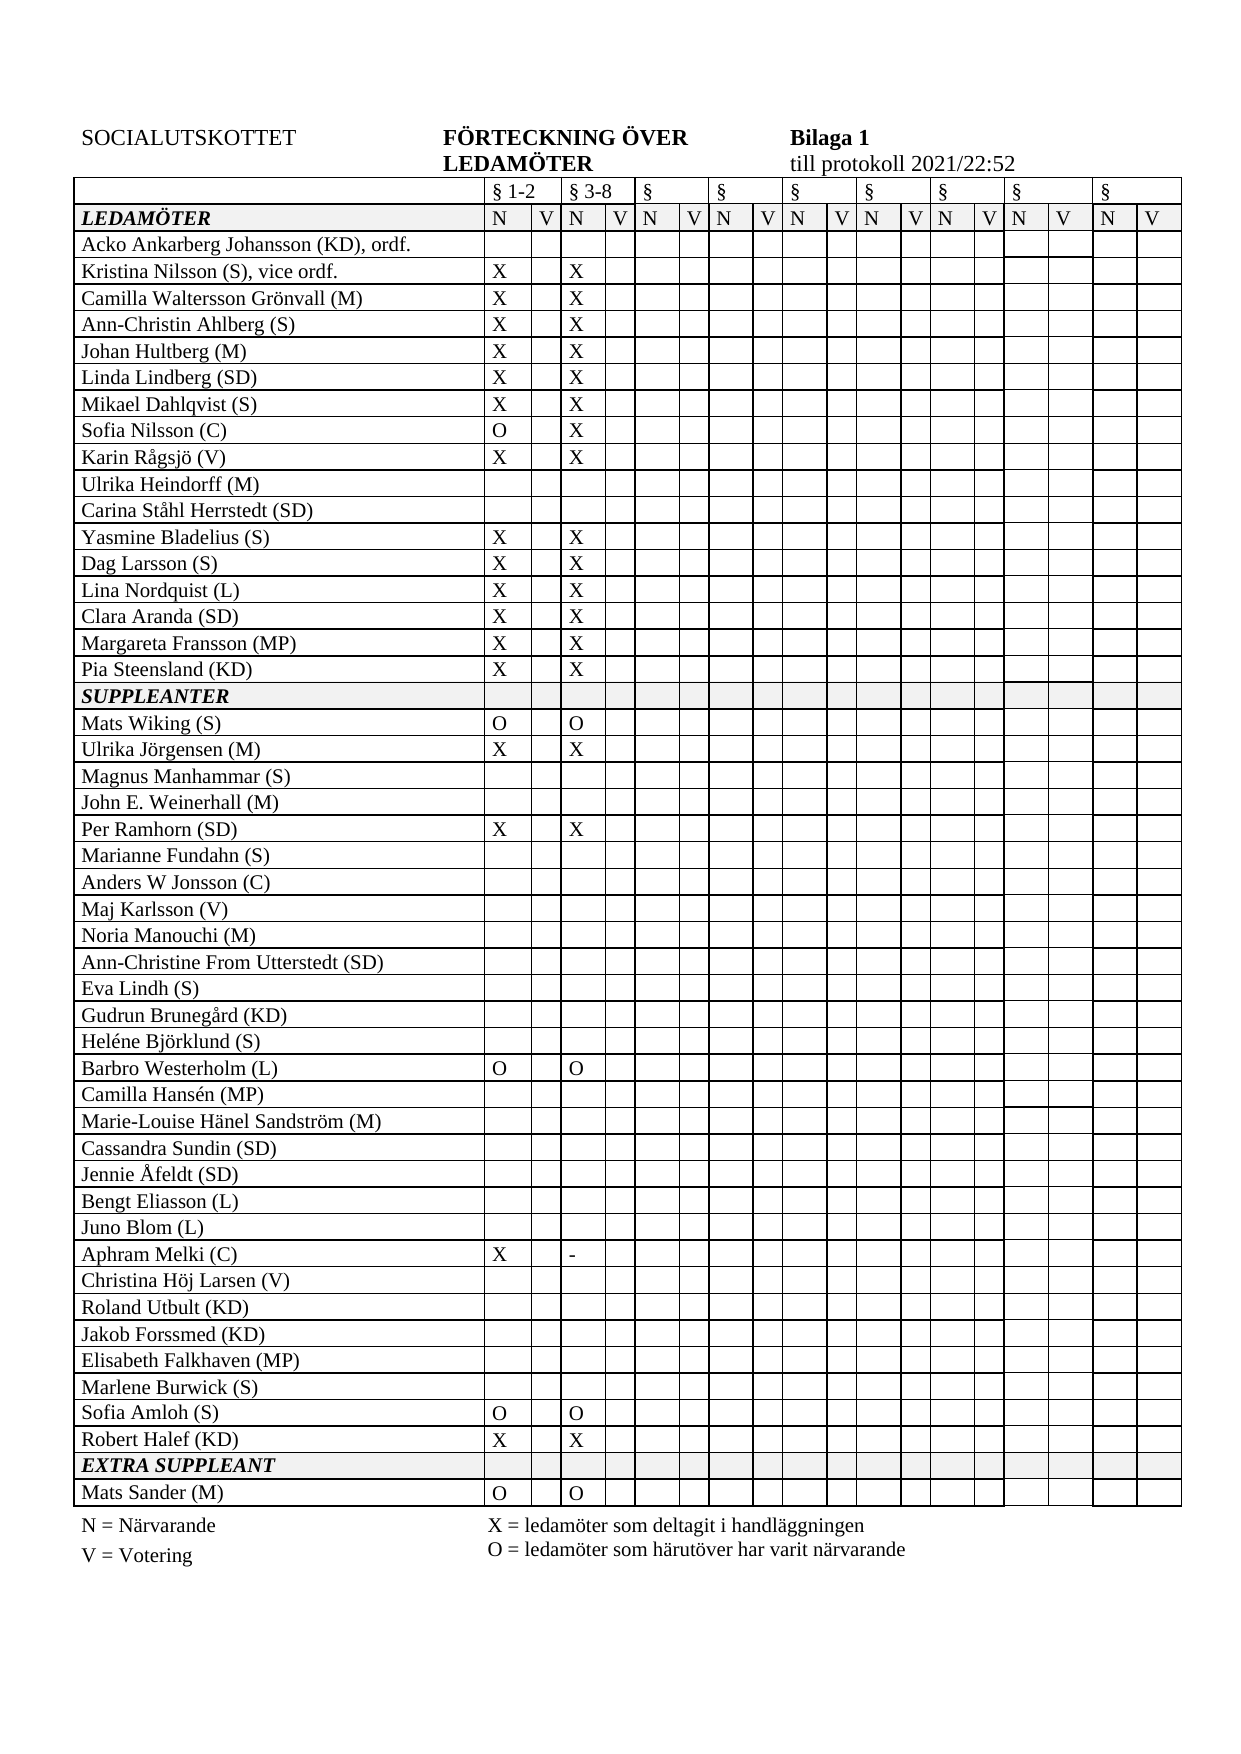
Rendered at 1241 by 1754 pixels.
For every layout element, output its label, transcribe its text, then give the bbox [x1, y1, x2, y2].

table_cell [1005, 311, 1048, 336]
table_cell [1094, 1374, 1136, 1399]
table_cell [485, 1267, 531, 1292]
table_cell [606, 816, 634, 841]
table_cell V [975, 204, 1003, 230]
table_cell John E. Weinerhall (M) [75, 789, 484, 814]
table_cell [562, 1028, 605, 1053]
table_cell Juno Blom (L) [75, 1214, 484, 1239]
table_cell N [1094, 205, 1136, 230]
table_cell [1005, 1081, 1048, 1106]
table_cell Mikael Dahlqvist (S) [75, 391, 484, 416]
table_cell [975, 1374, 1003, 1399]
table_cell [1049, 1400, 1092, 1425]
table_cell [680, 1214, 708, 1239]
table_cell [975, 710, 1003, 734]
table_cell [680, 1082, 708, 1106]
table_cell [710, 1055, 752, 1080]
table_header Bilaga 1 till protokoll 2021/22:52 [783, 124, 1181, 177]
table_cell [710, 1453, 752, 1478]
table_cell [902, 1267, 930, 1292]
table_cell [902, 338, 930, 363]
table_cell [902, 391, 930, 416]
table_cell [710, 1480, 752, 1505]
table_cell N = Närvarande V = Votering [74, 1507, 480, 1567]
table_cell [1138, 1241, 1181, 1266]
table_cell [636, 1028, 679, 1053]
table_cell [902, 657, 930, 681]
table_cell [754, 603, 782, 628]
table_cell [606, 1028, 634, 1053]
table_cell [1138, 1214, 1181, 1239]
table_cell [710, 232, 752, 256]
table_cell [680, 975, 708, 1000]
table_cell [783, 1374, 826, 1399]
table_cell [828, 1400, 856, 1425]
table_cell [1005, 550, 1048, 575]
table_cell X [562, 524, 605, 549]
table_cell [754, 1028, 782, 1053]
table_cell [975, 285, 1003, 309]
table_cell [636, 497, 679, 522]
table_cell [783, 630, 826, 655]
table_cell [606, 1321, 634, 1346]
table_cell [754, 1241, 782, 1266]
table_cell [783, 1082, 826, 1106]
table_cell [754, 391, 782, 416]
table_cell [754, 1161, 782, 1186]
table_cell [783, 1002, 826, 1027]
table_cell [485, 1347, 531, 1372]
table_cell [1094, 1480, 1136, 1505]
table_cell [606, 949, 634, 974]
table_cell X [562, 816, 605, 841]
table_cell X [485, 816, 531, 841]
table_cell [902, 922, 930, 947]
table_cell [1005, 337, 1048, 363]
table_cell [606, 683, 634, 708]
table_cell [636, 1108, 679, 1133]
table_cell [1005, 975, 1048, 1000]
table_cell [710, 922, 752, 947]
table_cell [710, 1321, 752, 1346]
table_cell [606, 603, 634, 628]
table_cell [1138, 1347, 1181, 1372]
table_cell [902, 736, 930, 761]
table_cell [636, 1082, 679, 1106]
table_cell [606, 258, 634, 283]
table_cell [680, 1161, 708, 1186]
table_cell [1138, 816, 1181, 841]
table_cell [532, 1108, 560, 1133]
table_cell [636, 1055, 679, 1080]
table_cell [857, 816, 900, 841]
table_cell [1005, 1028, 1048, 1053]
table_cell [754, 1002, 782, 1027]
table_cell [754, 1294, 782, 1319]
table_cell [606, 1188, 634, 1213]
table_cell [636, 285, 679, 309]
table_cell [1005, 497, 1048, 522]
table_cell [636, 630, 679, 655]
table_cell [857, 1400, 900, 1425]
table_cell [532, 1427, 560, 1452]
table_cell [710, 1374, 752, 1399]
table_cell [975, 232, 1003, 256]
table_cell [606, 1135, 634, 1159]
table_cell [754, 657, 782, 681]
table_cell [710, 1002, 752, 1027]
table_cell [754, 816, 782, 841]
table_cell [710, 311, 752, 336]
table_cell [1049, 390, 1092, 416]
table_cell [710, 869, 752, 894]
table_cell [680, 1453, 708, 1478]
table_cell [1005, 444, 1048, 469]
table_cell [532, 789, 560, 814]
table_cell [902, 311, 930, 336]
table_cell [532, 1028, 560, 1053]
table_cell [828, 550, 856, 575]
table_cell [1049, 842, 1092, 867]
table_cell [975, 1188, 1003, 1213]
table_cell [562, 1082, 605, 1106]
table_cell [606, 1082, 634, 1106]
table_cell [1005, 1453, 1048, 1478]
table_cell [902, 1214, 930, 1239]
table_cell [532, 311, 560, 336]
table_cell [1005, 258, 1048, 283]
table_cell [562, 1161, 605, 1186]
table_cell [680, 1241, 708, 1266]
table_cell [931, 311, 974, 336]
table_cell [754, 338, 782, 363]
table_cell EXTRA SUPPLEANT [75, 1453, 484, 1478]
table_cell [680, 1055, 708, 1080]
table_cell [828, 1055, 856, 1080]
table_cell [710, 736, 752, 761]
table_cell [1094, 232, 1136, 256]
table_cell [902, 949, 930, 974]
table_cell [562, 1321, 605, 1346]
table_cell [975, 949, 1003, 974]
table_cell [754, 949, 782, 974]
table_cell [828, 869, 856, 894]
table_cell [975, 657, 1003, 681]
table_cell V [606, 205, 634, 230]
table_cell [975, 922, 1003, 947]
table_cell [931, 789, 974, 814]
table_cell [485, 1321, 531, 1346]
table_cell [783, 364, 826, 389]
table_cell [1049, 550, 1092, 575]
table_cell [710, 1267, 752, 1292]
table_cell [1005, 1347, 1048, 1372]
table_cell [532, 896, 560, 921]
table_cell [828, 1294, 856, 1319]
table_cell Bengt Eliasson (L) [75, 1188, 484, 1213]
table_cell [636, 338, 679, 363]
table_cell Linda Lindberg (SD) [75, 364, 484, 389]
table_cell [562, 842, 605, 867]
table_cell [1138, 471, 1181, 496]
table_cell [636, 1002, 679, 1027]
table_cell [636, 922, 679, 947]
table_cell X [485, 657, 531, 681]
table_cell [636, 1135, 679, 1159]
table_cell [532, 683, 560, 708]
table_cell [975, 550, 1003, 575]
table_cell [931, 232, 974, 256]
table_cell Christina Höj Larsen (V) [75, 1267, 484, 1292]
table_cell [828, 1241, 856, 1266]
table_cell [636, 949, 679, 974]
table_cell [636, 603, 679, 628]
table_cell [606, 1374, 634, 1399]
table_cell [828, 975, 856, 1000]
table_cell [1094, 1028, 1136, 1053]
table_cell [1049, 1347, 1092, 1372]
table_cell [1005, 1134, 1048, 1159]
table_cell [783, 603, 826, 628]
table_cell Jakob Forssmed (KD) [75, 1321, 484, 1346]
table_cell [975, 1427, 1003, 1452]
table_cell [754, 1321, 782, 1346]
table_cell [754, 869, 782, 894]
table_cell [857, 1055, 900, 1080]
table_cell [902, 1480, 930, 1505]
table_cell [1005, 922, 1048, 947]
table_cell [710, 471, 752, 496]
table_cell [636, 444, 679, 469]
table_cell [1094, 710, 1136, 734]
table_cell [857, 922, 900, 947]
table_cell [828, 1161, 856, 1186]
table_cell [1094, 657, 1136, 681]
table_cell [857, 1321, 900, 1346]
table_cell [636, 550, 679, 575]
table_cell [828, 1028, 856, 1053]
table_cell [902, 1374, 930, 1399]
table_cell [710, 683, 752, 708]
table_cell [1049, 1161, 1092, 1186]
table_cell [783, 1214, 826, 1239]
table_cell [931, 1400, 974, 1425]
table_cell [902, 1347, 930, 1372]
table_cell [931, 1082, 974, 1106]
table_cell [975, 736, 1003, 761]
table_cell X [562, 1427, 605, 1452]
table_cell [1094, 285, 1136, 309]
table_cell [1138, 603, 1181, 628]
table_cell [828, 1427, 856, 1452]
table_cell [1005, 842, 1048, 867]
table_cell [636, 232, 679, 256]
table_cell [485, 1108, 531, 1133]
table_cell [783, 497, 826, 522]
table_cell [710, 896, 752, 921]
table_cell X [562, 311, 605, 336]
table_cell [562, 896, 605, 921]
table_cell [562, 922, 605, 947]
table_cell [680, 1267, 708, 1292]
table_cell [710, 1188, 752, 1213]
table_cell [1049, 815, 1092, 841]
table_cell O [485, 710, 531, 734]
table_cell [931, 364, 974, 389]
table_cell [680, 789, 708, 814]
table_cell [636, 1427, 679, 1452]
table_cell [754, 1082, 782, 1106]
table_cell SUPPLEANTER [75, 683, 484, 708]
table_cell [532, 630, 560, 655]
table_cell [680, 1002, 708, 1027]
table_cell [1094, 577, 1136, 602]
table_cell [1049, 1214, 1092, 1239]
table_cell X [485, 736, 531, 761]
table_cell [857, 497, 900, 522]
table_cell [485, 683, 531, 708]
table_cell [1094, 1400, 1136, 1425]
table_cell [857, 1002, 900, 1027]
table_cell Camilla Hansén (MP) [75, 1082, 484, 1106]
table_cell [606, 497, 634, 522]
table_cell Mats Sander (M) [75, 1480, 484, 1505]
table_cell Jennie Åfeldt (SD) [75, 1161, 484, 1186]
table_cell [606, 763, 634, 788]
table_cell [1049, 922, 1092, 947]
table_cell [710, 417, 752, 442]
table_cell [1138, 391, 1181, 416]
table_cell [857, 232, 900, 256]
table_cell [485, 1082, 531, 1106]
table_cell [1049, 1108, 1092, 1133]
table_cell [532, 550, 560, 575]
table_cell [828, 391, 856, 416]
table_cell [710, 657, 752, 681]
table_cell [1138, 311, 1181, 336]
table_cell [636, 789, 679, 814]
table_cell [1094, 311, 1136, 336]
table_cell [606, 975, 634, 1000]
table_cell [1005, 603, 1048, 628]
table_cell [1094, 1082, 1136, 1106]
table_cell [562, 497, 605, 522]
table_cell [754, 550, 782, 575]
table_cell V [532, 205, 560, 230]
table_cell Kristina Nilsson (S), vice ordf. [75, 258, 484, 283]
table_cell [783, 391, 826, 416]
table_cell [931, 1002, 974, 1027]
table_cell V [1138, 205, 1181, 230]
table_cell [857, 1294, 900, 1319]
table_cell [783, 444, 826, 469]
table_cell [1049, 629, 1092, 655]
table_cell [828, 1188, 856, 1213]
table_cell [975, 789, 1003, 814]
table_cell [532, 1321, 560, 1346]
table_cell [902, 471, 930, 496]
table_cell [1005, 683, 1048, 708]
table_cell [857, 869, 900, 894]
table_cell [606, 311, 634, 336]
table_cell [902, 1188, 930, 1213]
table_cell [783, 417, 826, 442]
table_cell [606, 896, 634, 921]
table_cell [902, 1427, 930, 1452]
table_cell [902, 683, 930, 708]
table_cell [636, 1347, 679, 1372]
table_cell [1138, 1002, 1181, 1027]
table_cell [532, 922, 560, 947]
table_cell [606, 1347, 634, 1372]
table_cell [857, 603, 900, 628]
table_cell [1049, 1081, 1092, 1106]
table_cell [931, 417, 974, 442]
table_cell N [485, 205, 531, 230]
table_cell [680, 417, 708, 442]
table_cell [931, 603, 974, 628]
table_cell [1005, 1214, 1048, 1239]
table_cell [1094, 869, 1136, 894]
table_cell [1049, 576, 1092, 602]
table_cell X [485, 311, 531, 336]
table_cell [532, 710, 560, 734]
table_cell [783, 736, 826, 761]
table_cell [1138, 550, 1181, 575]
table_cell [710, 1347, 752, 1372]
table_cell [710, 285, 752, 309]
table_cell [636, 471, 679, 496]
table_cell [828, 1453, 856, 1478]
table_cell [975, 311, 1003, 336]
table_cell [606, 1241, 634, 1266]
table_cell Heléne Björklund (S) [75, 1028, 484, 1053]
table_cell [902, 1321, 930, 1346]
table_cell N [636, 204, 679, 230]
table_cell [636, 1453, 679, 1478]
table_cell [975, 1135, 1003, 1159]
table_cell [902, 550, 930, 575]
table_cell [857, 391, 900, 416]
table_cell [902, 497, 930, 522]
table_cell Sofia Amloh (S) [75, 1400, 484, 1425]
table_cell X [562, 391, 605, 416]
table_cell [562, 232, 605, 256]
table_cell [1138, 1374, 1181, 1399]
table_cell [532, 1374, 560, 1399]
table_cell [606, 577, 634, 602]
table_cell V [754, 204, 782, 230]
table_cell [606, 1214, 634, 1239]
table_cell [975, 444, 1003, 469]
table_cell [1049, 1373, 1092, 1399]
table_cell [783, 1188, 826, 1213]
table_cell [710, 391, 752, 416]
table_cell [1049, 603, 1092, 628]
table_cell [931, 471, 974, 496]
table_cell [1005, 1240, 1048, 1266]
table_cell [636, 524, 679, 549]
table_cell Anders W Jonsson (C) [75, 869, 484, 894]
table_cell X [562, 258, 605, 283]
table_cell [783, 896, 826, 921]
table_cell [857, 683, 900, 708]
table_cell [485, 1161, 531, 1186]
table_cell [532, 763, 560, 788]
table_cell [828, 1480, 856, 1505]
table_cell [754, 1400, 782, 1425]
table_cell [783, 577, 826, 602]
table_cell [828, 922, 856, 947]
table_cell [902, 1028, 930, 1053]
table_cell O [485, 1480, 531, 1505]
table_cell [1005, 1426, 1048, 1452]
table_cell O [562, 1055, 605, 1080]
table_cell [975, 1108, 1003, 1133]
table_cell [1138, 763, 1181, 788]
table_cell [902, 1294, 930, 1319]
table_cell [606, 1002, 634, 1027]
table_cell [857, 417, 900, 442]
table_cell [828, 1082, 856, 1106]
table_cell [636, 842, 679, 867]
table_cell [783, 1427, 826, 1452]
table_cell [902, 364, 930, 389]
table_cell [931, 1214, 974, 1239]
table_cell [1138, 285, 1181, 309]
table_cell [828, 816, 856, 841]
table_cell [485, 497, 531, 522]
table_cell [931, 763, 974, 788]
table_cell [1094, 364, 1136, 389]
table_cell [931, 657, 974, 681]
table_cell § [783, 178, 856, 203]
table_cell LEDAMÖTER [75, 205, 484, 230]
table_cell [485, 1028, 531, 1053]
table_cell [783, 1453, 826, 1478]
table_cell [532, 258, 560, 283]
table_cell X [562, 285, 605, 309]
table_cell [680, 232, 708, 256]
table_cell [680, 497, 708, 522]
table_cell [857, 949, 900, 974]
table_cell [710, 1108, 752, 1133]
table_cell [1049, 231, 1092, 256]
table_cell [636, 391, 679, 416]
table_cell [828, 232, 856, 256]
table_cell [975, 603, 1003, 628]
table_cell [532, 391, 560, 416]
table_cell [931, 1294, 974, 1319]
table_cell [680, 949, 708, 974]
table_cell [1138, 1028, 1181, 1053]
table_cell [636, 1321, 679, 1346]
table_cell [1005, 656, 1048, 681]
table_cell Marie-Louise Hänel Sandström (M) [75, 1108, 484, 1133]
table_cell [1049, 1187, 1092, 1213]
table_cell [754, 1108, 782, 1133]
table_cell [1094, 1108, 1136, 1133]
table_cell [857, 338, 900, 363]
table_cell [902, 896, 930, 921]
table_cell [902, 577, 930, 602]
table_cell [902, 975, 930, 1000]
table_cell [1094, 391, 1136, 416]
table_cell [931, 497, 974, 522]
table_cell [1049, 497, 1092, 522]
table_cell [636, 736, 679, 761]
table_cell X [562, 444, 605, 469]
table_cell [902, 789, 930, 814]
table_cell N [783, 204, 826, 230]
table_cell [754, 1427, 782, 1452]
table_cell [931, 869, 974, 894]
table_cell [931, 710, 974, 734]
table_cell [532, 338, 560, 363]
table_cell [857, 285, 900, 309]
table_cell [1138, 417, 1181, 442]
table_cell [1005, 231, 1048, 256]
table_cell [975, 497, 1003, 522]
table_cell [562, 1267, 605, 1292]
table_cell [975, 1294, 1003, 1319]
table_cell [1138, 789, 1181, 814]
table_cell [931, 338, 974, 363]
table_cell [562, 789, 605, 814]
table_cell [1049, 762, 1092, 788]
table_cell [1005, 789, 1048, 814]
table_cell [1138, 258, 1181, 283]
table_cell [857, 657, 900, 681]
table_cell [975, 975, 1003, 1000]
table_cell [1049, 1134, 1092, 1159]
table_cell [710, 338, 752, 363]
table_cell [783, 524, 826, 549]
table_cell [783, 338, 826, 363]
table_cell [710, 258, 752, 283]
table_cell [1094, 1294, 1136, 1319]
table_cell [532, 471, 560, 496]
table_cell [562, 471, 605, 496]
table_cell [710, 842, 752, 867]
table_cell [931, 1055, 974, 1080]
table_cell [828, 1214, 856, 1239]
table_cell [1138, 1188, 1181, 1213]
table_cell [485, 842, 531, 867]
table_cell X [562, 630, 605, 655]
table_cell [783, 1161, 826, 1186]
table_cell [857, 710, 900, 734]
table_cell [828, 471, 856, 496]
table_cell [1138, 896, 1181, 921]
table_cell [485, 1294, 531, 1319]
table_cell [1094, 1321, 1136, 1346]
table_cell [783, 842, 826, 867]
table_cell [902, 842, 930, 867]
table_cell [783, 949, 826, 974]
table_cell [532, 577, 560, 602]
table_cell [1138, 869, 1181, 894]
table_cell [902, 1135, 930, 1159]
table_cell [754, 789, 782, 814]
table_cell [931, 1161, 974, 1186]
table_cell [606, 657, 634, 681]
table_cell [857, 630, 900, 655]
table_cell X [562, 364, 605, 389]
table_cell [710, 1161, 752, 1186]
table_cell [902, 710, 930, 734]
table_cell X [562, 603, 605, 628]
table_cell Roland Utbult (KD) [75, 1294, 484, 1319]
table_cell [1005, 762, 1048, 788]
table_cell [710, 1427, 752, 1452]
table_cell [902, 816, 930, 841]
table_cell [680, 736, 708, 761]
table_cell [931, 1188, 974, 1213]
table_cell [532, 1082, 560, 1106]
table_cell [562, 1294, 605, 1319]
table_cell [857, 258, 900, 283]
table_cell [754, 1480, 782, 1505]
table_cell [1094, 763, 1136, 788]
table_cell [636, 816, 679, 841]
table_cell X [485, 391, 531, 416]
table_cell [902, 1108, 930, 1133]
table_cell Ann-Christin Ahlberg (S) [75, 311, 484, 336]
table_cell [710, 763, 752, 788]
table_cell [857, 524, 900, 549]
table_cell [1048, 1506, 1093, 1567]
table_cell [1094, 524, 1136, 549]
table_cell [710, 444, 752, 469]
table_cell [1049, 523, 1092, 549]
table_cell [902, 1453, 930, 1478]
table_cell [857, 1267, 900, 1292]
table_cell [606, 1267, 634, 1292]
table_cell [754, 577, 782, 602]
table_cell [931, 258, 974, 283]
table_cell [532, 842, 560, 867]
table_cell [1049, 975, 1092, 1000]
table_cell Carina Ståhl Herrstedt (SD) [75, 497, 484, 522]
table_cell [783, 975, 826, 1000]
table_cell [1049, 1054, 1092, 1080]
table_cell [1005, 1187, 1048, 1213]
table_cell Karin Rågsjö (V) [75, 444, 484, 469]
table_cell [828, 497, 856, 522]
table_cell [532, 1294, 560, 1319]
table_cell [1049, 364, 1092, 389]
table_cell [636, 975, 679, 1000]
table_cell § [931, 178, 1004, 203]
table_cell [710, 630, 752, 655]
table_cell [902, 417, 930, 442]
table_cell [828, 763, 856, 788]
table_cell [532, 417, 560, 442]
table_cell X [485, 577, 531, 602]
table_cell [1049, 736, 1092, 761]
table_cell [710, 949, 752, 974]
table_cell [1094, 1347, 1136, 1372]
table_cell [1138, 1453, 1181, 1478]
table_cell [710, 364, 752, 389]
table_cell [828, 1135, 856, 1159]
table_cell [857, 763, 900, 788]
table_cell [636, 311, 679, 336]
table_cell [1005, 1294, 1048, 1319]
table_cell [1094, 949, 1136, 974]
table_cell V [828, 204, 856, 230]
table_cell [636, 1480, 679, 1505]
table_cell [532, 949, 560, 974]
table_cell [1138, 338, 1181, 363]
table_cell [606, 285, 634, 309]
table_cell [1138, 657, 1181, 681]
table_cell [606, 524, 634, 549]
table_cell [754, 763, 782, 788]
table_cell [636, 364, 679, 389]
table_cell X = ledamöter som deltagit i handläggningen O = ledamöter som härutöver har varit närvarande [480, 1507, 1004, 1567]
table_cell [1049, 869, 1092, 894]
table_cell [562, 1108, 605, 1133]
table_cell [754, 1453, 782, 1478]
table_cell Acko Ankarberg Johansson (KD), ordf. [75, 232, 484, 256]
table_cell [754, 896, 782, 921]
table_cell [636, 1267, 679, 1292]
table_cell [1094, 1135, 1136, 1159]
table_cell [783, 258, 826, 283]
table_cell [857, 1082, 900, 1106]
table_cell [828, 603, 856, 628]
table_cell [975, 391, 1003, 416]
table_cell [828, 630, 856, 655]
table_cell [680, 524, 708, 549]
table_cell Noria Manouchi (M) [75, 922, 484, 947]
table_cell [532, 603, 560, 628]
table_cell [754, 311, 782, 336]
table_cell X [485, 338, 531, 363]
table_cell [931, 1135, 974, 1159]
table_cell [636, 869, 679, 894]
table_cell V [680, 204, 708, 230]
table_cell O [562, 1400, 605, 1425]
table_cell O [562, 1480, 605, 1505]
table_cell [1049, 1294, 1092, 1319]
table_cell [754, 1374, 782, 1399]
table_cell [828, 789, 856, 814]
table_cell [680, 842, 708, 867]
table_cell [680, 258, 708, 283]
table_cell [636, 1241, 679, 1266]
table_cell [828, 1002, 856, 1027]
table_cell [783, 657, 826, 681]
table_cell X [562, 550, 605, 575]
table_cell [1094, 1055, 1136, 1080]
table_cell [710, 789, 752, 814]
table_cell [857, 1028, 900, 1053]
table_cell [485, 1214, 531, 1239]
table_cell [1049, 948, 1092, 974]
table_cell [485, 922, 531, 947]
table_cell N [931, 204, 974, 230]
table_cell N [710, 204, 752, 230]
table_cell [485, 1374, 531, 1399]
table_cell [532, 1241, 560, 1266]
table_cell [975, 630, 1003, 655]
table_cell [680, 1480, 708, 1505]
table_cell [783, 922, 826, 947]
table_cell [754, 1188, 782, 1213]
table_cell [975, 1214, 1003, 1239]
table_cell [636, 1400, 679, 1425]
table_cell [1049, 709, 1092, 734]
table_cell [828, 285, 856, 309]
table_cell [485, 1002, 531, 1027]
table_cell Marlene Burwick (S) [75, 1374, 484, 1399]
table_cell [532, 657, 560, 681]
table_cell [532, 1480, 560, 1505]
table_cell Elisabeth Falkhaven (MP) [75, 1347, 484, 1372]
table_cell O [485, 417, 531, 442]
table_cell [710, 577, 752, 602]
table_cell [931, 736, 974, 761]
table_cell [1005, 1001, 1048, 1027]
table_cell [532, 1002, 560, 1027]
table_cell [783, 1321, 826, 1346]
table_cell [857, 1427, 900, 1452]
table_cell [1138, 232, 1181, 256]
table_cell [1138, 497, 1181, 522]
table_cell [857, 975, 900, 1000]
table_cell [680, 1374, 708, 1399]
table_cell [975, 869, 1003, 894]
table_cell [783, 232, 826, 256]
table_cell [754, 497, 782, 522]
table_cell [931, 816, 974, 841]
table_cell [710, 710, 752, 734]
table_cell [857, 1214, 900, 1239]
table_cell [902, 1082, 930, 1106]
table_cell N [857, 204, 900, 230]
table_cell [1138, 1400, 1181, 1425]
table_cell [1049, 337, 1092, 363]
table_cell [485, 949, 531, 974]
table_cell [975, 1028, 1003, 1053]
table_cell [975, 524, 1003, 549]
table_cell [1138, 683, 1181, 708]
table_cell [1138, 1480, 1181, 1505]
table_cell [636, 1294, 679, 1319]
table_cell [1005, 576, 1048, 602]
table_cell [902, 258, 930, 283]
table_cell [1094, 1161, 1136, 1186]
table_cell [562, 975, 605, 1000]
table_cell [636, 258, 679, 283]
table_cell [485, 1135, 531, 1159]
table_cell [636, 1214, 679, 1239]
table_cell [1138, 630, 1181, 655]
table_cell [1138, 1108, 1181, 1133]
table_cell X [562, 577, 605, 602]
table_cell [532, 1347, 560, 1372]
table_cell [636, 763, 679, 788]
table_cell [1138, 1427, 1181, 1452]
table_cell [1049, 656, 1092, 681]
table_cell [783, 710, 826, 734]
table_cell [1005, 1479, 1048, 1505]
table_cell [975, 896, 1003, 921]
table_cell [857, 1108, 900, 1133]
table_cell [783, 789, 826, 814]
table_cell [532, 524, 560, 549]
table_cell [931, 630, 974, 655]
table_cell [931, 1321, 974, 1346]
table_cell [1005, 1108, 1048, 1133]
table_cell [931, 1427, 974, 1452]
table_cell V [1049, 204, 1092, 230]
table_cell [783, 311, 826, 336]
table_cell X [485, 1427, 531, 1452]
table_cell [1094, 497, 1136, 522]
table_cell [828, 444, 856, 469]
table_cell [485, 1188, 531, 1213]
table_cell [1094, 338, 1136, 363]
table_cell X [485, 524, 531, 549]
table_cell [1138, 922, 1181, 947]
table_cell [857, 1241, 900, 1266]
table_cell [754, 1267, 782, 1292]
table_cell Gudrun Brunegård (KD) [75, 1002, 484, 1027]
table_cell [680, 364, 708, 389]
table_cell [1138, 1267, 1181, 1292]
table_cell [1138, 444, 1181, 469]
table_cell [902, 524, 930, 549]
table_cell [606, 1453, 634, 1478]
table_cell [857, 1161, 900, 1186]
table_cell [680, 869, 708, 894]
table_cell [1138, 577, 1181, 602]
table_cell [606, 630, 634, 655]
table_cell [710, 1135, 752, 1159]
table_cell [828, 577, 856, 602]
table_cell [1094, 683, 1136, 708]
table_cell X [485, 630, 531, 655]
table_cell Camilla Waltersson Grönvall (M) [75, 285, 484, 309]
table_cell X [562, 417, 605, 442]
table_cell [783, 1294, 826, 1319]
table_cell [710, 524, 752, 549]
table_cell [606, 391, 634, 416]
table_cell [1049, 1267, 1092, 1292]
table_cell Magnus Manhammar (S) [75, 763, 484, 788]
table_cell Eva Lindh (S) [75, 975, 484, 1000]
table_cell [1094, 444, 1136, 469]
table_cell [931, 683, 974, 708]
table_cell [902, 1161, 930, 1186]
table_cell [1094, 603, 1136, 628]
table_cell [562, 869, 605, 894]
table_cell [1094, 842, 1136, 867]
table_cell [1094, 1241, 1136, 1266]
table_cell [532, 285, 560, 309]
table_cell N [562, 205, 605, 230]
table_cell [931, 1374, 974, 1399]
table_cell [783, 1241, 826, 1266]
table_cell Margareta Fransson (MP) [75, 630, 484, 655]
table_cell § 3-8 [562, 178, 634, 203]
table_cell [606, 789, 634, 814]
table_cell [606, 232, 634, 256]
table_cell [710, 975, 752, 1000]
table_cell [975, 1480, 1003, 1505]
table_cell [680, 550, 708, 575]
table_cell [1049, 1426, 1092, 1452]
table_cell X [485, 444, 531, 469]
table_cell [1094, 736, 1136, 761]
table_cell [1049, 895, 1092, 921]
table_cell [1138, 1055, 1181, 1080]
table_cell [1005, 364, 1048, 389]
table_cell [902, 630, 930, 655]
table_cell [532, 1188, 560, 1213]
table_cell [680, 1347, 708, 1372]
table_cell [1094, 1002, 1136, 1027]
table_cell [636, 710, 679, 734]
table_cell [606, 736, 634, 761]
table_cell [680, 710, 708, 734]
table_cell [680, 1108, 708, 1133]
table_cell [75, 178, 484, 203]
table_cell [1094, 789, 1136, 814]
table_cell [606, 842, 634, 867]
table_cell [828, 896, 856, 921]
table_cell [931, 577, 974, 602]
table_cell [931, 842, 974, 867]
table_cell X [485, 364, 531, 389]
table_cell Robert Halef (KD) [75, 1427, 484, 1452]
table_cell [710, 603, 752, 628]
table_cell [754, 736, 782, 761]
table_cell [1005, 1400, 1048, 1425]
table_cell [562, 1347, 605, 1372]
table_cell [975, 842, 1003, 867]
table_cell [606, 338, 634, 363]
table_cell [606, 1400, 634, 1425]
table_cell [857, 1453, 900, 1478]
table_cell [710, 1082, 752, 1106]
table_cell [975, 1267, 1003, 1292]
table_cell [975, 1055, 1003, 1080]
table_cell [562, 1214, 605, 1239]
table_cell [828, 311, 856, 336]
table_cell [1005, 869, 1048, 894]
table_cell [975, 1082, 1003, 1106]
table_cell [1049, 683, 1092, 708]
table_cell [680, 657, 708, 681]
table_cell [1138, 949, 1181, 974]
table_cell [532, 497, 560, 522]
table_cell [1005, 390, 1048, 416]
table_cell [754, 710, 782, 734]
table_cell [1094, 1453, 1136, 1478]
table_cell [1049, 1320, 1092, 1346]
table_cell [1005, 736, 1048, 761]
table_cell [532, 1055, 560, 1080]
table_cell [902, 285, 930, 309]
table_cell [857, 1347, 900, 1372]
table_cell [857, 1188, 900, 1213]
table_cell [1138, 524, 1181, 549]
table_cell [636, 683, 679, 708]
table_cell [1049, 789, 1092, 814]
table_cell [710, 1241, 752, 1266]
table_cell [680, 577, 708, 602]
table_cell [710, 550, 752, 575]
table_cell [606, 1108, 634, 1133]
table_cell [1093, 1507, 1137, 1567]
table_cell [680, 311, 708, 336]
table_cell [1005, 417, 1048, 442]
table_header FÖRTECKNING ÖVER LEDAMÖTER [436, 124, 783, 177]
table_cell Marianne Fundahn (S) [75, 842, 484, 867]
table_cell [1005, 1054, 1048, 1080]
table_cell [1049, 1001, 1092, 1027]
table_cell [606, 471, 634, 496]
table_cell [532, 1161, 560, 1186]
table_cell Johan Hultberg (M) [75, 338, 484, 363]
table_cell [931, 1108, 974, 1133]
table_cell [636, 417, 679, 442]
table_cell [931, 524, 974, 549]
table_cell [1005, 470, 1048, 496]
table_cell [606, 1055, 634, 1080]
table_cell [783, 471, 826, 496]
table_cell [783, 1135, 826, 1159]
table_cell [532, 1453, 560, 1478]
table_cell [902, 1002, 930, 1027]
table_cell [783, 683, 826, 708]
table_cell [680, 630, 708, 655]
table_cell [606, 1294, 634, 1319]
table_cell [710, 1214, 752, 1239]
table_cell [975, 338, 1003, 363]
table_cell [636, 657, 679, 681]
table_cell [1005, 1320, 1048, 1346]
table_cell [485, 471, 531, 496]
table_cell [1138, 736, 1181, 761]
table_cell [532, 869, 560, 894]
table_cell [532, 1214, 560, 1239]
table_cell [857, 444, 900, 469]
table_cell [783, 285, 826, 309]
table_cell [1049, 444, 1092, 469]
table_cell [754, 364, 782, 389]
table_cell [754, 975, 782, 1000]
table_cell [636, 1188, 679, 1213]
table_cell Yasmine Bladelius (S) [75, 524, 484, 549]
table_cell [636, 577, 679, 602]
table_cell § [709, 178, 782, 203]
table_cell [1049, 1453, 1092, 1478]
table_cell N [1005, 204, 1048, 230]
table_cell [1094, 1427, 1136, 1452]
table_cell [754, 1347, 782, 1372]
table_cell [606, 444, 634, 469]
table_cell [931, 1347, 974, 1372]
table_cell [857, 789, 900, 814]
table_cell [783, 1028, 826, 1053]
table_cell [931, 391, 974, 416]
table_cell [1005, 895, 1048, 921]
table_cell [783, 869, 826, 894]
table_cell [1005, 1373, 1048, 1399]
table_cell [636, 1374, 679, 1399]
table_cell § [1005, 178, 1092, 203]
table_cell [562, 1188, 605, 1213]
table_cell [902, 444, 930, 469]
table_cell [562, 1453, 605, 1478]
table_cell [532, 1400, 560, 1425]
table_cell [975, 1241, 1003, 1266]
table_cell O [485, 1055, 531, 1080]
table_cell [828, 736, 856, 761]
table_cell [1049, 470, 1092, 496]
table_cell [680, 816, 708, 841]
table_cell [606, 922, 634, 947]
table_cell Ulrika Jörgensen (M) [75, 736, 484, 761]
table_cell [857, 550, 900, 575]
table_cell [710, 1028, 752, 1053]
table_cell [931, 896, 974, 921]
table_cell X [485, 258, 531, 283]
table_cell Ulrika Heindorff (M) [75, 471, 484, 496]
table_cell [754, 1135, 782, 1159]
table_cell [485, 896, 531, 921]
table_cell X [562, 338, 605, 363]
table_cell [931, 444, 974, 469]
table_cell Cassandra Sundin (SD) [75, 1135, 484, 1159]
table_cell [606, 417, 634, 442]
table_cell [931, 975, 974, 1000]
table_cell [828, 1374, 856, 1399]
table_cell [975, 1400, 1003, 1425]
table_cell [1049, 311, 1092, 336]
table_cell [931, 1453, 974, 1478]
table_cell [562, 949, 605, 974]
table_cell O [485, 1400, 531, 1425]
table_cell [1049, 258, 1092, 283]
table_cell [975, 1347, 1003, 1372]
table_cell [828, 949, 856, 974]
table_cell [754, 1214, 782, 1239]
table_cell [680, 763, 708, 788]
table_cell [975, 364, 1003, 389]
table_cell [828, 258, 856, 283]
table_cell [1137, 1507, 1181, 1567]
table_cell [532, 364, 560, 389]
table_cell [754, 471, 782, 496]
table_cell [532, 1135, 560, 1159]
table_cell [532, 1267, 560, 1292]
table_cell [754, 630, 782, 655]
table_cell Mats Wiking (S) [75, 710, 484, 734]
table_cell [1005, 629, 1048, 655]
table_cell § 1-2 [485, 178, 561, 203]
table_cell X [485, 603, 531, 628]
table_cell Clara Aranda (SD) [75, 603, 484, 628]
table_cell [902, 1241, 930, 1266]
table_cell [828, 1347, 856, 1372]
table_cell [754, 922, 782, 947]
table_cell O [562, 710, 605, 734]
table_cell [931, 285, 974, 309]
table_cell [680, 922, 708, 947]
table_cell [532, 816, 560, 841]
table_cell [532, 444, 560, 469]
table_cell [975, 1453, 1003, 1478]
table_cell [606, 364, 634, 389]
table_cell [1049, 1240, 1092, 1266]
table_cell Lina Nordquist (L) [75, 577, 484, 602]
table_cell [783, 1267, 826, 1292]
table_cell [680, 1135, 708, 1159]
table_cell [857, 842, 900, 867]
table_cell [783, 763, 826, 788]
table_cell [975, 417, 1003, 442]
table_cell [1094, 1267, 1136, 1292]
table_cell [975, 577, 1003, 602]
table_cell [680, 444, 708, 469]
table_cell [680, 285, 708, 309]
table_cell [680, 1294, 708, 1319]
table_cell [606, 1161, 634, 1186]
table_cell [680, 1400, 708, 1425]
table_cell [857, 364, 900, 389]
table_cell [1138, 1082, 1181, 1106]
table_cell [680, 896, 708, 921]
table_cell [485, 789, 531, 814]
table_cell [975, 1321, 1003, 1346]
table_cell § [1093, 178, 1181, 203]
table_cell [680, 1188, 708, 1213]
table_cell Maj Karlsson (V) [75, 896, 484, 921]
table_cell § [636, 178, 708, 203]
table_cell [562, 683, 605, 708]
table_cell [1005, 284, 1048, 309]
table_cell § [857, 178, 930, 203]
table_cell [636, 896, 679, 921]
table_cell [1094, 1188, 1136, 1213]
table_cell [1005, 523, 1048, 549]
table_cell X [562, 736, 605, 761]
table_cell [902, 603, 930, 628]
table_cell [931, 1028, 974, 1053]
table_cell [1138, 1135, 1181, 1159]
table_cell [754, 285, 782, 309]
table_cell [783, 550, 826, 575]
table_cell [828, 524, 856, 549]
table_cell [1049, 1479, 1092, 1505]
table_cell [931, 1480, 974, 1505]
table_cell [902, 1055, 930, 1080]
table_cell [931, 922, 974, 947]
table_cell [902, 232, 930, 256]
table_cell [857, 1374, 900, 1399]
table_cell [1005, 1267, 1048, 1292]
table_cell [562, 1002, 605, 1027]
table_cell [902, 1400, 930, 1425]
table_cell [1005, 815, 1048, 841]
table_cell [485, 763, 531, 788]
table_cell Aphram Melki (C) [75, 1241, 484, 1266]
table_cell [783, 1108, 826, 1133]
table_cell [532, 975, 560, 1000]
table_cell [857, 896, 900, 921]
table_cell X [485, 285, 531, 309]
table_cell [606, 1427, 634, 1452]
table_cell [783, 1347, 826, 1372]
table_cell [680, 391, 708, 416]
table_cell [857, 577, 900, 602]
table_cell [828, 338, 856, 363]
table_cell [828, 710, 856, 734]
table_cell [975, 763, 1003, 788]
table_cell [931, 550, 974, 575]
table_cell [931, 949, 974, 974]
table_cell [857, 311, 900, 336]
table_cell [828, 1108, 856, 1133]
table_cell Dag Larsson (S) [75, 550, 484, 575]
table_cell [532, 736, 560, 761]
table_cell [975, 1002, 1003, 1027]
table_cell [1094, 896, 1136, 921]
table_cell [828, 683, 856, 708]
table_cell [828, 364, 856, 389]
table_cell [1005, 1161, 1048, 1186]
table_cell [754, 1055, 782, 1080]
table_cell [1138, 1161, 1181, 1186]
table_cell [680, 1427, 708, 1452]
table_cell [754, 258, 782, 283]
table_cell [857, 1480, 900, 1505]
table_header SOCIALUTSKOTTET [74, 124, 436, 177]
table_cell [828, 842, 856, 867]
table_cell [562, 1135, 605, 1159]
table_cell [902, 869, 930, 894]
table_cell [1138, 975, 1181, 1000]
table_cell X [485, 1241, 531, 1266]
table_cell [1049, 284, 1092, 309]
table_cell [710, 1400, 752, 1425]
table_cell [606, 710, 634, 734]
table_cell [783, 816, 826, 841]
table_cell [902, 763, 930, 788]
table_cell [680, 603, 708, 628]
table_cell [754, 524, 782, 549]
table_cell [680, 683, 708, 708]
table_cell [636, 1161, 679, 1186]
table_cell [1094, 550, 1136, 575]
table_cell [1094, 816, 1136, 841]
table_cell [1138, 1321, 1181, 1346]
table_cell [1138, 364, 1181, 389]
table_cell [783, 1400, 826, 1425]
table_cell Ann-Christine From Utterstedt (SD) [75, 949, 484, 974]
table_cell [931, 1267, 974, 1292]
table_cell [754, 232, 782, 256]
table_cell [754, 683, 782, 708]
table_cell - [562, 1241, 605, 1266]
table_cell [754, 444, 782, 469]
table_cell [975, 471, 1003, 496]
table_cell [828, 1321, 856, 1346]
table_cell [1004, 1506, 1048, 1567]
table_cell [1138, 710, 1181, 734]
table_cell [754, 842, 782, 867]
table_cell [1049, 1028, 1092, 1053]
table_cell [1138, 842, 1181, 867]
table_cell [931, 1241, 974, 1266]
table_cell Per Ramhorn (SD) [75, 816, 484, 841]
table_cell [857, 1135, 900, 1159]
table_cell [975, 816, 1003, 841]
table_cell [680, 471, 708, 496]
table_cell [710, 1294, 752, 1319]
table_cell [680, 1321, 708, 1346]
table_cell [710, 497, 752, 522]
table_cell [1094, 1214, 1136, 1239]
table_cell [1094, 630, 1136, 655]
table_cell [485, 869, 531, 894]
table_cell [1005, 709, 1048, 734]
table_cell [1094, 471, 1136, 496]
table_cell [680, 338, 708, 363]
table_cell [562, 1374, 605, 1399]
table_cell [606, 869, 634, 894]
table_cell [485, 1453, 531, 1478]
table_cell [857, 736, 900, 761]
table_cell [828, 1267, 856, 1292]
table_cell [606, 1480, 634, 1505]
table_cell [828, 417, 856, 442]
table_cell [1049, 417, 1092, 442]
table_cell [975, 258, 1003, 283]
table_cell Pia Steensland (KD) [75, 657, 484, 681]
table_cell [1094, 975, 1136, 1000]
table_cell [754, 417, 782, 442]
table_cell [783, 1055, 826, 1080]
table_cell [1094, 417, 1136, 442]
table_cell [562, 763, 605, 788]
table_cell [857, 471, 900, 496]
table_cell X [485, 550, 531, 575]
table_cell [606, 550, 634, 575]
table_cell [532, 232, 560, 256]
table_cell [680, 1028, 708, 1053]
table_cell [828, 657, 856, 681]
table_cell V [902, 204, 930, 230]
table_cell [485, 232, 531, 256]
table_cell [1094, 258, 1136, 283]
table_cell Barbro Westerholm (L) [75, 1055, 484, 1080]
table_cell [975, 683, 1003, 708]
table_cell [710, 816, 752, 841]
table_cell [485, 975, 531, 1000]
table_cell X [562, 657, 605, 681]
table_cell [1005, 948, 1048, 974]
table_cell [975, 1161, 1003, 1186]
table_cell [1138, 1294, 1181, 1319]
table_cell [1094, 922, 1136, 947]
table_cell [783, 1480, 826, 1505]
table_cell Sofia Nilsson (C) [75, 417, 484, 442]
